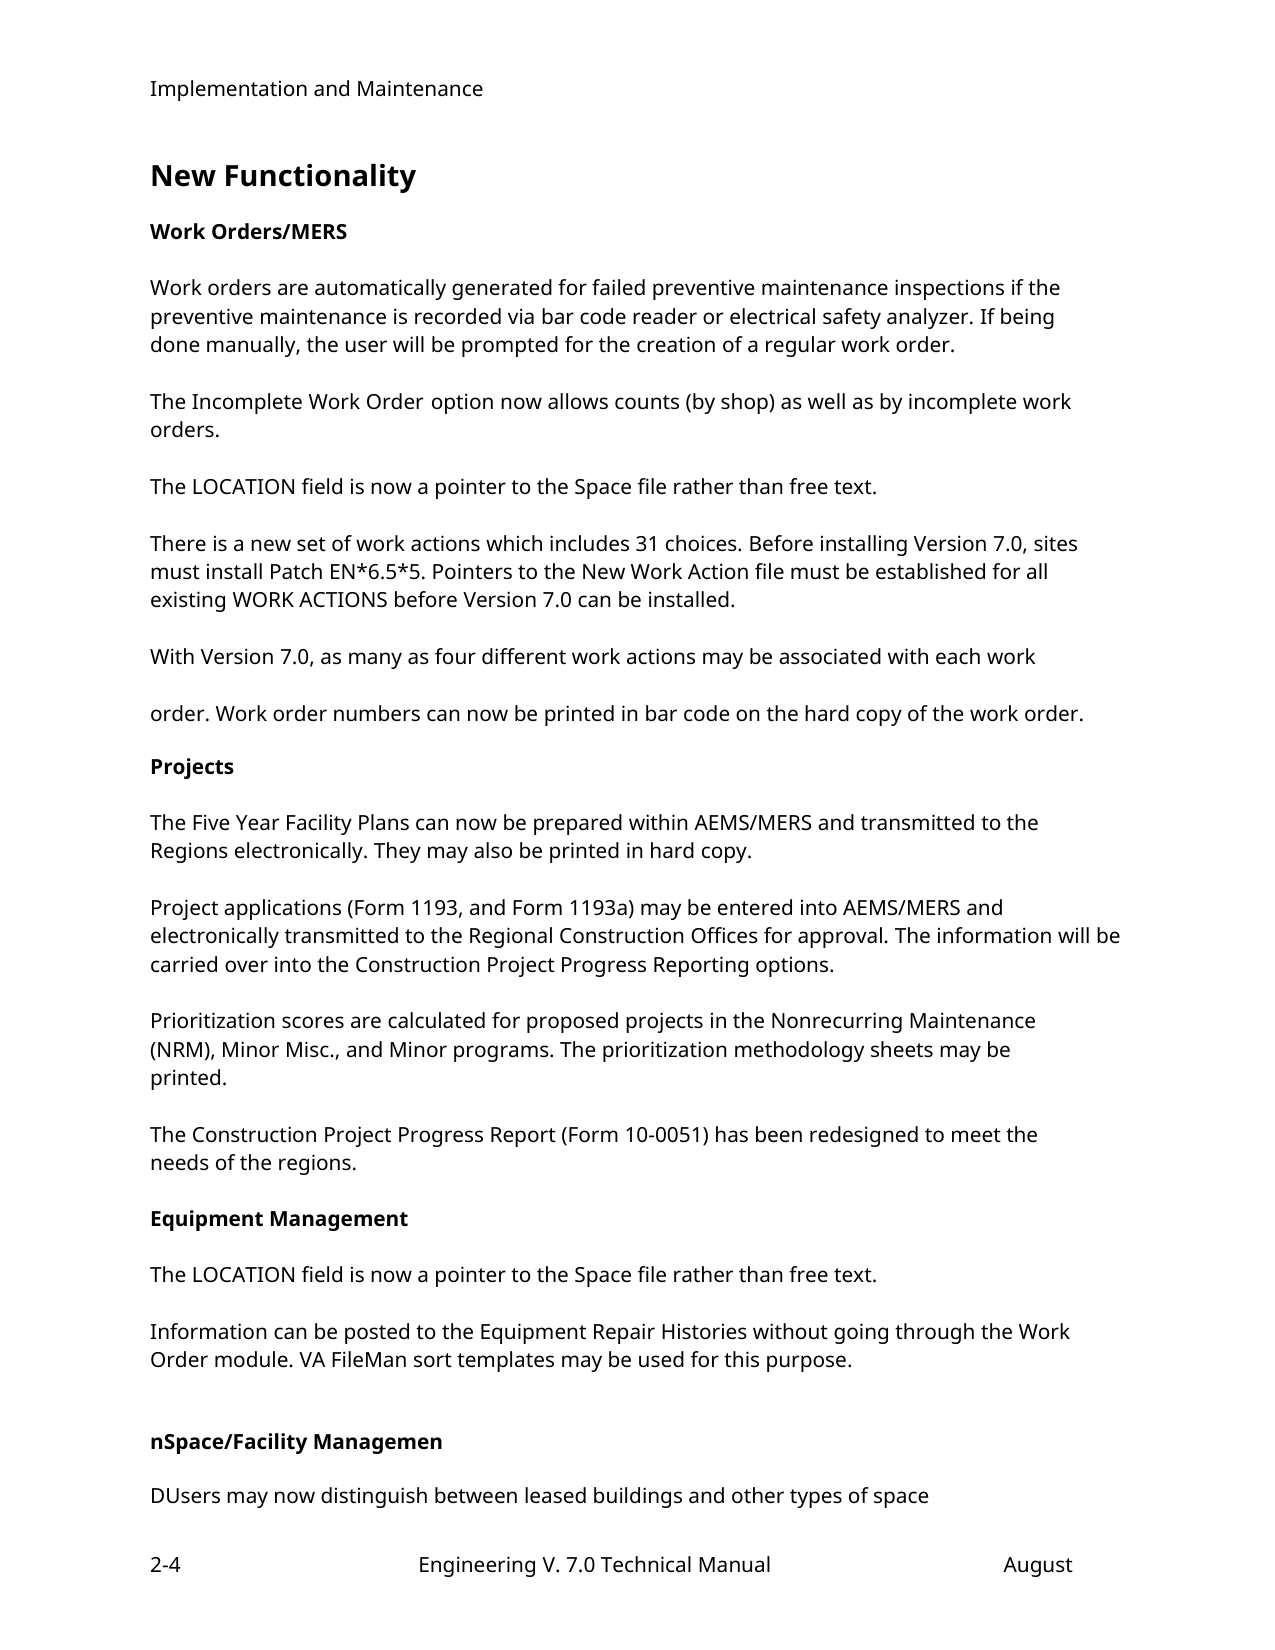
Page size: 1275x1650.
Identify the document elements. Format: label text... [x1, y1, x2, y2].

text Projects [150, 756, 1202, 779]
text There is a new set of work actions which includes 31 choices. Before installing Version 7.0, sites must install Patch EN*6.5*5. Pointers to the New Work Action file must be established for all existing WORK ACTIONS before Version 7.0 can be installed. [150, 529, 1092, 614]
text Prioritization scores are calculated for proposed projects in the Nonrecurring Maintenance (NRM), Minor Misc., and Minor programs. The prioritization methodology sheets may be printed. [150, 1006, 1092, 1092]
text With Version 7.0, as many as four different work actions may be associated with each work order. Work order numbers can now be printed in bar code on the hard copy of the work order. [150, 642, 1092, 727]
text Equipment Management [150, 1204, 1202, 1232]
text The Construction Project Progress Report (Form 10-0051) has been redesigned to meet the needs of the regions. [150, 1120, 1092, 1177]
text Project applications (Form 1193, and Form 1193a) may be entered into AEMS/MERS and electronically transmitted to the Regional Construction Offices for approval. The information will be carried over into the Construction Project Progress Reporting options. [150, 893, 1129, 978]
text DUsers may now distinguish between leased buildings and other types of space [150, 1481, 1202, 1510]
text Implementation and Maintenance [150, 74, 1202, 102]
text The LOCATION field is now a pointer to the Space file rather than free text. [150, 1260, 1202, 1289]
subtitle New Functionality [150, 155, 1202, 195]
text Information can be posted to the Equipment Repair Histories without going through the Work Order module. VA FileMan sort templates may be used for this purpose. [150, 1317, 1092, 1374]
text The Five Year Facility Plans can now be prepared within AEMS/MERS and transmitted to the Regions electronically. They may also be printed in hard copy. [150, 808, 1092, 865]
text The Incomplete Work Order option now allows counts (by shop) as well as by incomplete work orders. [150, 387, 1092, 444]
text Work orders are automatically generated for failed preventive maintenance inspections if the preventive maintenance is recorded via bar code reader or electrical safety analyzer. If being done manually, the user will be prompted for the creation of a regular work order. [150, 273, 1092, 359]
text Work Orders/MERS [150, 217, 1202, 245]
text nSpace/Facility Managemen [150, 1427, 1202, 1455]
text The LOCATION field is now a pointer to the Space file rather than free text. [150, 472, 1202, 501]
